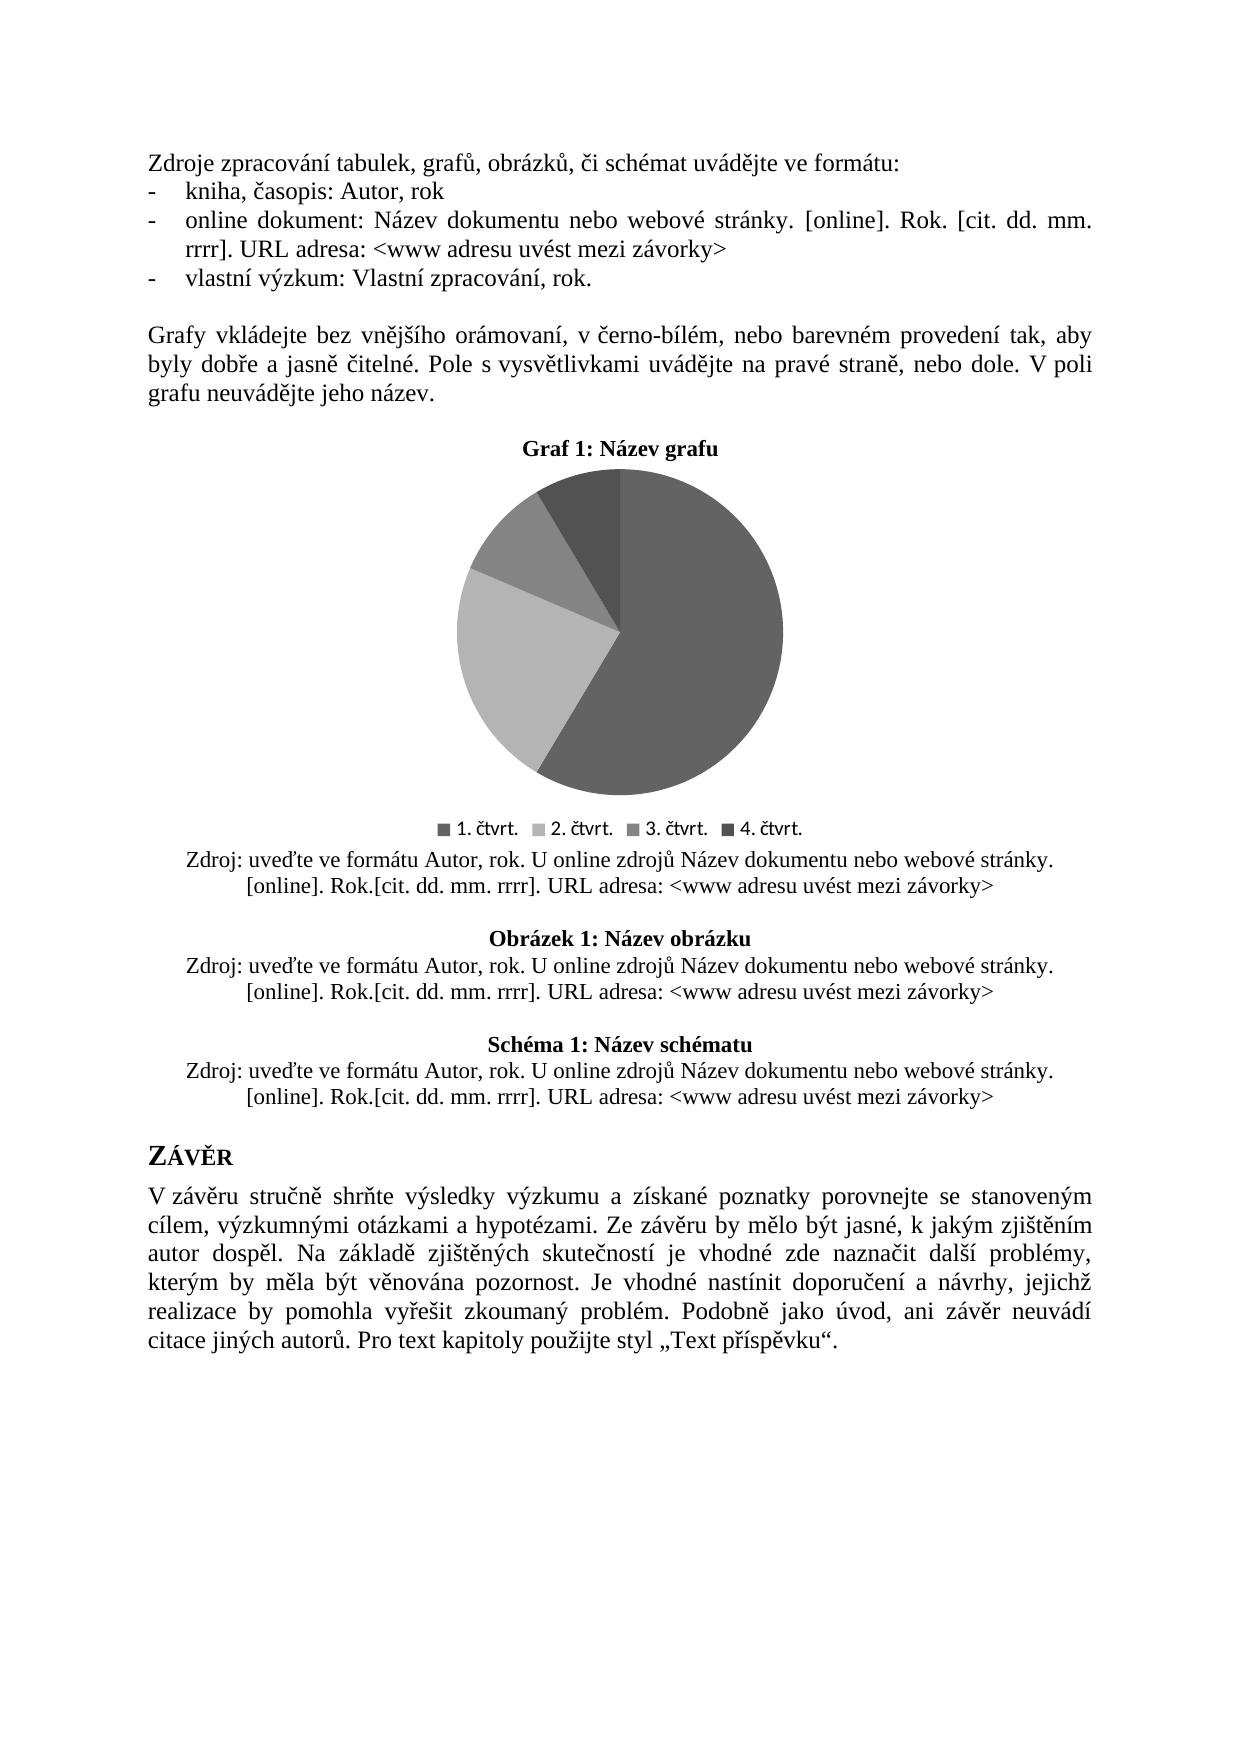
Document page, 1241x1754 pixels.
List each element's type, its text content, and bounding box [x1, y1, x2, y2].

text Schéma 1: Název schématu [148, 1031, 1093, 1057]
text Grafy vkládejte bez vnějšího orámovaní, v černo-bílém, nebo barevném provedení tak, aby byly dobře a jasně čitelné. Pole s vysvětlivkami uvádějte na pravé straně, nebo dole. V poli grafu neuvádějte jeho název. [148, 320, 1093, 406]
list vlastní výzkum: Vlastní zpracování, rok. [148, 263, 1093, 291]
list kniha, časopis: Autor, rok [148, 176, 1093, 205]
text Zdroj: uveďte ve formátu Autor, rok. U online zdrojů Název dokumentu nebo webové stránky. [online]. Rok.[cit. dd. mm. rrrr]. URL adresa: <www adresu uvést mezi závorky> [148, 1057, 1093, 1110]
text Obrázek 1: Název obrázku [148, 925, 1093, 952]
text V závěru stručně shrňte výsledky výzkumu a získané poznatky porovnejte se stanoveným cílem, výzkumnými otázkami a hypotézami. Ze závěru by mělo být jasné, k jakým zjištěním autor dospěl. Na základě zjištěných skutečností je vhodné zde naznačit další problémy, kterým by měla být věnována pozornost. Je vhodné nastínit doporučení a návrhy, jejichž realizace by pomohla vyřešit zkoumaný problém. Podobně jako úvod, ani závěr neuvádí citace jiných autorů. Pro text kapitoly použijte styl „Text příspěvku“. [148, 1181, 1093, 1353]
text Zdroje zpracování tabulek, grafů, obrázků, či schémat uvádějte ve formátu: [148, 148, 1093, 176]
text Zdroj: uveďte ve formátu Autor, rok. U online zdrojů Název dokumentu nebo webové stránky. [online]. Rok.[cit. dd. mm. rrrr]. URL adresa: <www adresu uvést mezi závorky> [148, 952, 1093, 1004]
text Graf 1: Název grafu [148, 435, 1093, 461]
text Závěr [148, 1138, 1093, 1172]
list online dokument: Název dokumentu nebo webové stránky. [online]. Rok. [cit. dd. mm. rrrr]. URL adresa: <www adresu uvést mezi závorky> [148, 205, 1093, 263]
text Zdroj: uveďte ve formátu Autor, rok. U online zdrojů Název dokumentu nebo webové stránky. [online]. Rok.[cit. dd. mm. rrrr]. URL adresa: <www adresu uvést mezi závorky> [148, 846, 1093, 899]
